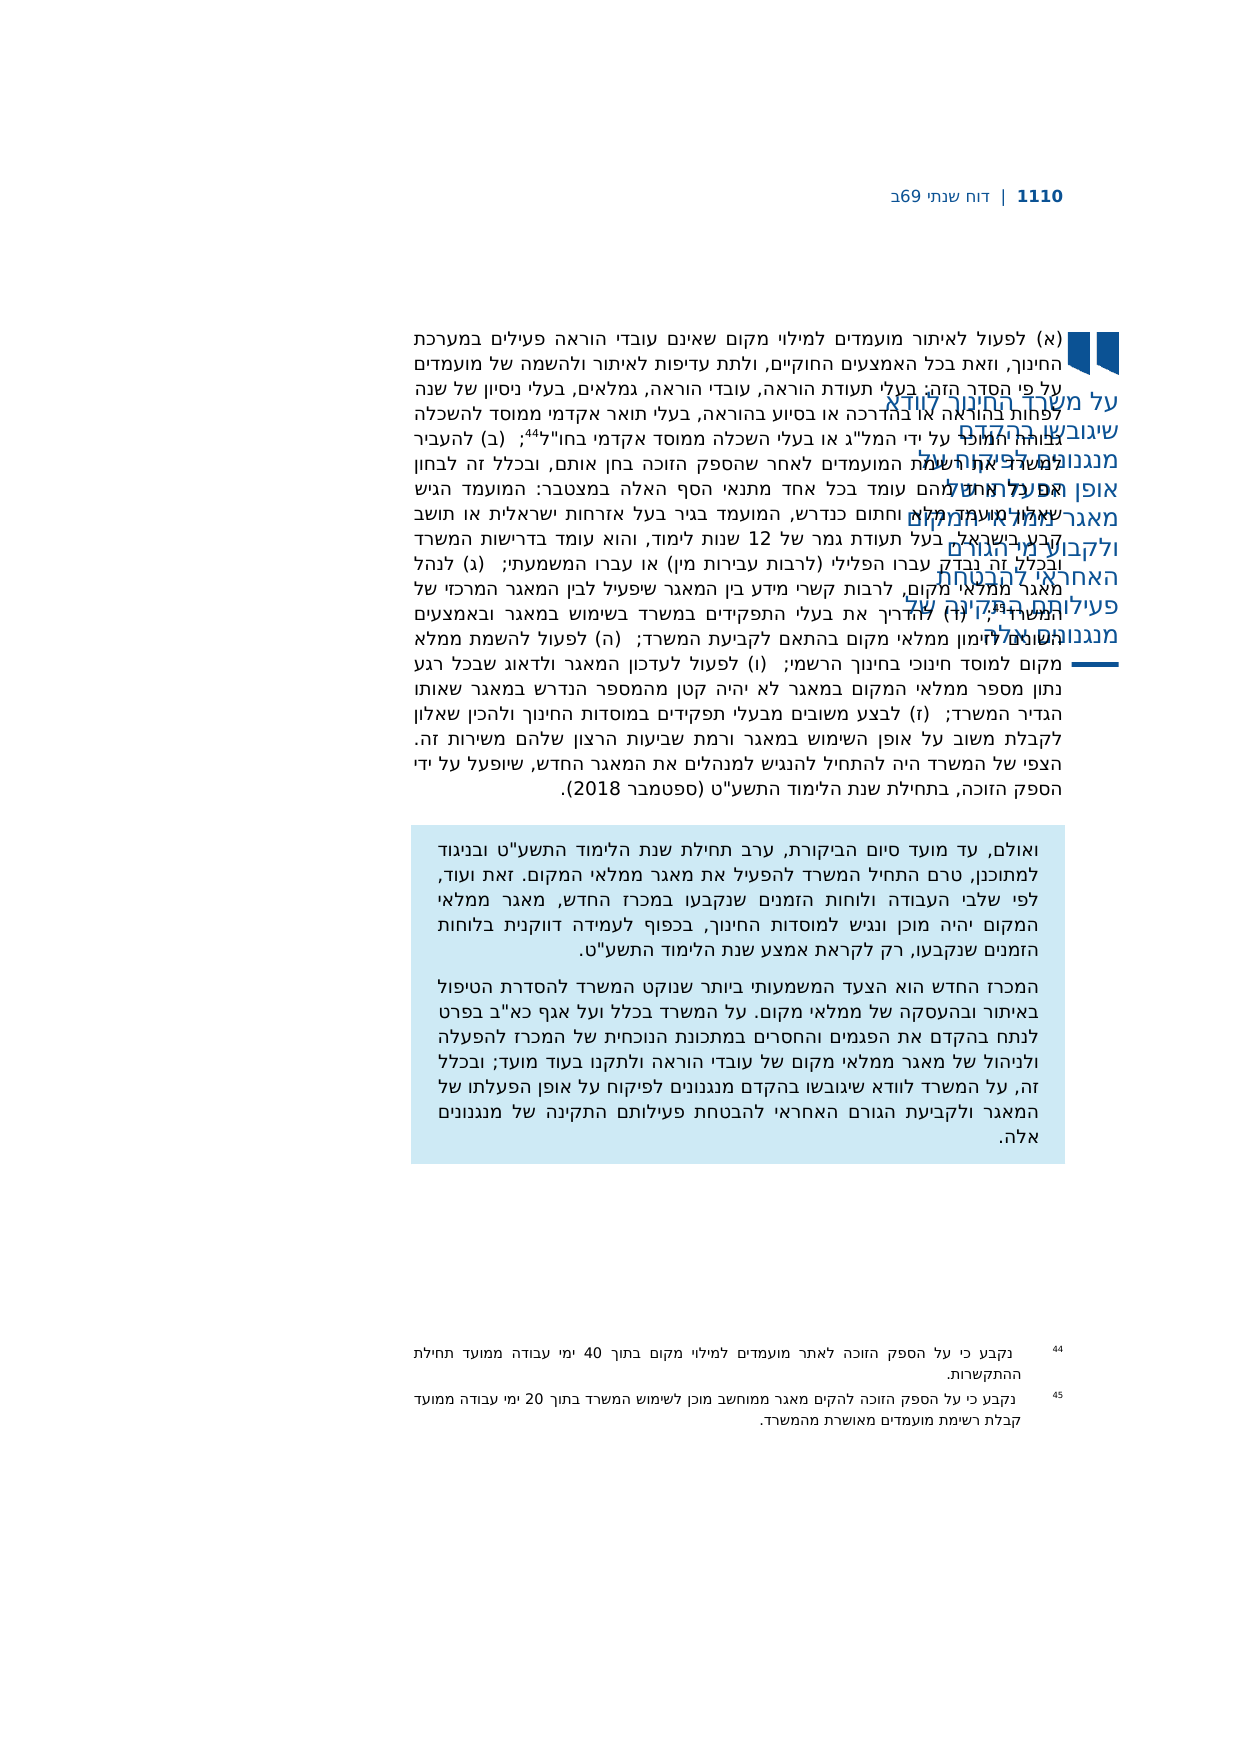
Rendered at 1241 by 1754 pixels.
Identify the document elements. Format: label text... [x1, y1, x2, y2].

picture [1071, 662, 1119, 667]
text ואולם, עד מועד סיום הביקורת, ערב תחילת שנת הלימוד התשע"ט ובניגוד למתוכנן, טרם התחיל המשרד להפעיל את מאגר ממלאי המקום. זאת ועוד, לפי שלבי העבודה ולוחות הזמנים שנקבעו במכרז החדש, מאגר ממלאי המקום יהיה מוכן ונגיש למוסדות החינוך, בכפוף לעמידה דווקנית בלוחות הזמנים שנקבעו, רק לקראת אמצע שנת הלימוד התשע"ט. [414, 828, 1062, 961]
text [413, 325, 1063, 800]
picture [1067, 332, 1119, 375]
text המכרז החדש הוא הצעד המשמעותי ביותר שנוקט המשרד להסדרת הטיפול באיתור ובהעסקה של ממלאי מקום. על המשרד בכלל ועל אגף כא"ב בפרט לנתח בהקדם את הפגמים והחסרים במתכונת הנוכחית של המכרז להפעלה ולניהול של מאגר ממלאי מקום של עובדי הוראה ולתקנו בעוד מועד; ובכלל זה, על המשרד לוודא שיגובשו בהקדם מנגנונים לפיקוח על אופן הפעלתו של המאגר ולקביעת הגורם האחראי להבטחת פעילותם התקינה של מנגנונים אלה. [414, 962, 1062, 1161]
